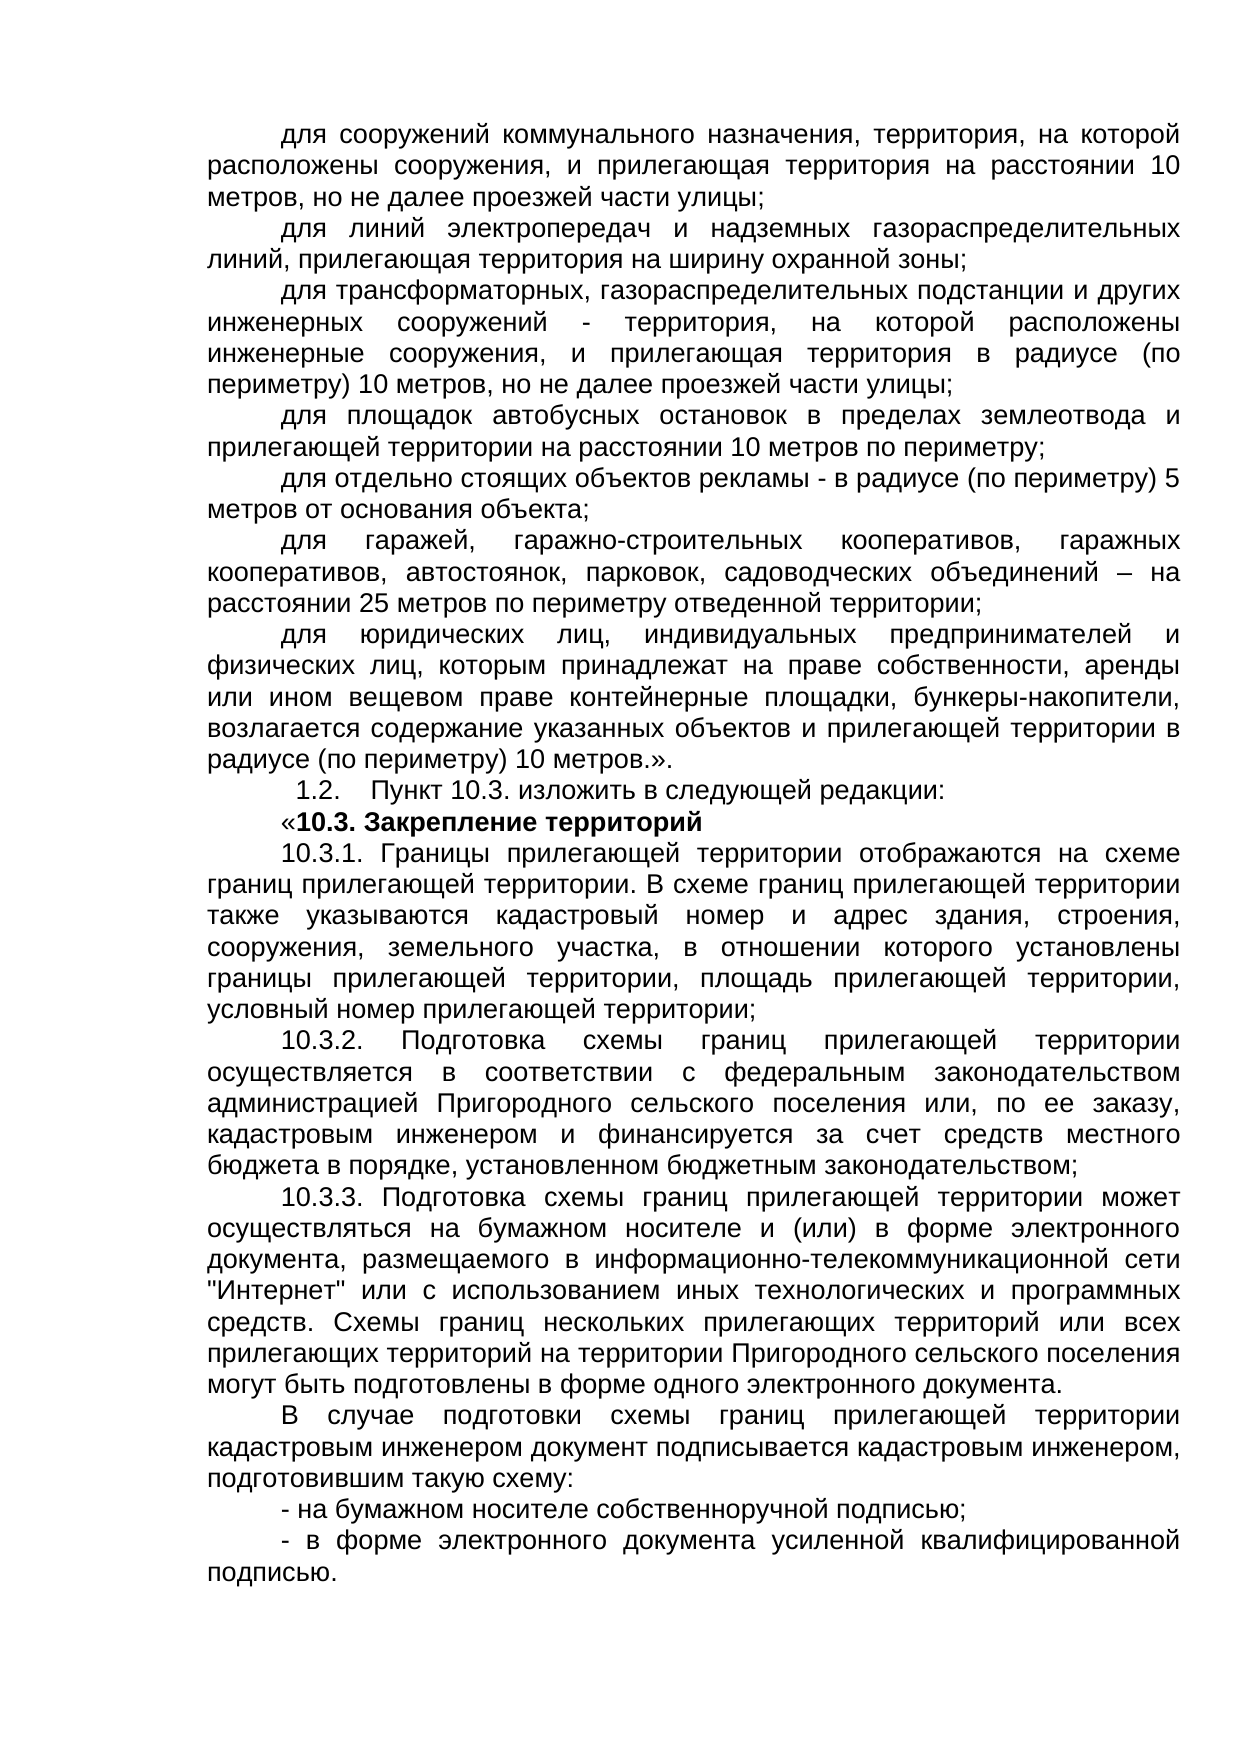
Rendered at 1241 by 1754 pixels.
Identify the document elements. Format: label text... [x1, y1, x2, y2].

text для сооружений коммунального назначения, территория, на которой расположены сооружения, и прилегающая территория на расстоянии 10 метров, но не далее проезжей части улицы; [207, 118, 1181, 212]
list В случае подготовки схемы границ прилегающей территории кадастровым инженером документ подписывается кадастровым инженером, подготовившим такую схему: [207, 1399, 1181, 1493]
list 10.3.2. Подготовка схемы границ прилегающей территории осуществляется в соответствии с федеральным законодательством администрацией Пригородного сельского поселения или, по ее заказу, кадастровым инженером и финансируется за счет средств местного бюджета в порядке, установленном бюджетным законодательством; [207, 1024, 1181, 1181]
list 10.3.3. Подготовка схемы границ прилегающей территории может осуществляться на бумажном носителе и (или) в форме электронного документа, размещаемого в информационно-телекоммуникационной сети "Интернет" или с использованием иных технологических и программных средств. Схемы границ нескольких прилегающих территорий или всех прилегающих территорий на территории Пригородного сельского поселения могут быть подготовлены в форме одного электронного документа. [207, 1181, 1181, 1399]
text для линий электропередач и надземных газораспределительных линий, прилегающая территория на ширину охранной зоны; [207, 212, 1181, 274]
list 10.3.1. Границы прилегающей территории отображаются на схеме границ прилегающей территории. В схеме границ прилегающей территории также указываются кадастровый номер и адрес здания, строения, сооружения, земельного участка, в отношении которого установлены границы прилегающей территории, площадь прилегающей территории, условный номер прилегающей территории; [207, 837, 1181, 1024]
text для трансформаторных, газораспределительных подстанции и других инженерных сооружений - территория, на которой расположены инженерные сооружения, и прилегающая территория в радиусе (по периметру) 10 метров, но не далее проезжей части улицы; [207, 274, 1181, 399]
list «10.3. Закрепление территорий [207, 806, 1181, 837]
list Пункт 10.3. изложить в следующей редакции: [295, 774, 1181, 806]
text для юридических лиц, индивидуальных предпринимателей и физических лиц, которым принадлежат на праве собственности, аренды или ином вещевом праве контейнерные площадки, бункеры-накопители, возлагается содержание указанных объектов и прилегающей территории в радиусе (по периметру) 10 метров.». [207, 618, 1181, 774]
list - в форме электронного документа усиленной квалифицированной подписью. [207, 1524, 1181, 1587]
list - на бумажном носителе собственноручной подписью; [207, 1493, 1181, 1524]
text для отдельно стоящих объектов рекламы - в радиусе (по периметру) 5 метров от основания объекта; [207, 462, 1181, 524]
text для площадок автобусных остановок в пределах землеотвода и прилегающей территории на расстоянии 10 метров по периметру; [207, 399, 1181, 462]
text для гаражей, гаражно-строительных кооперативов, гаражных кооперативов, автостоянок, парковок, садоводческих объединений – на расстоянии 25 метров по периметру отведенной территории; [207, 524, 1181, 618]
